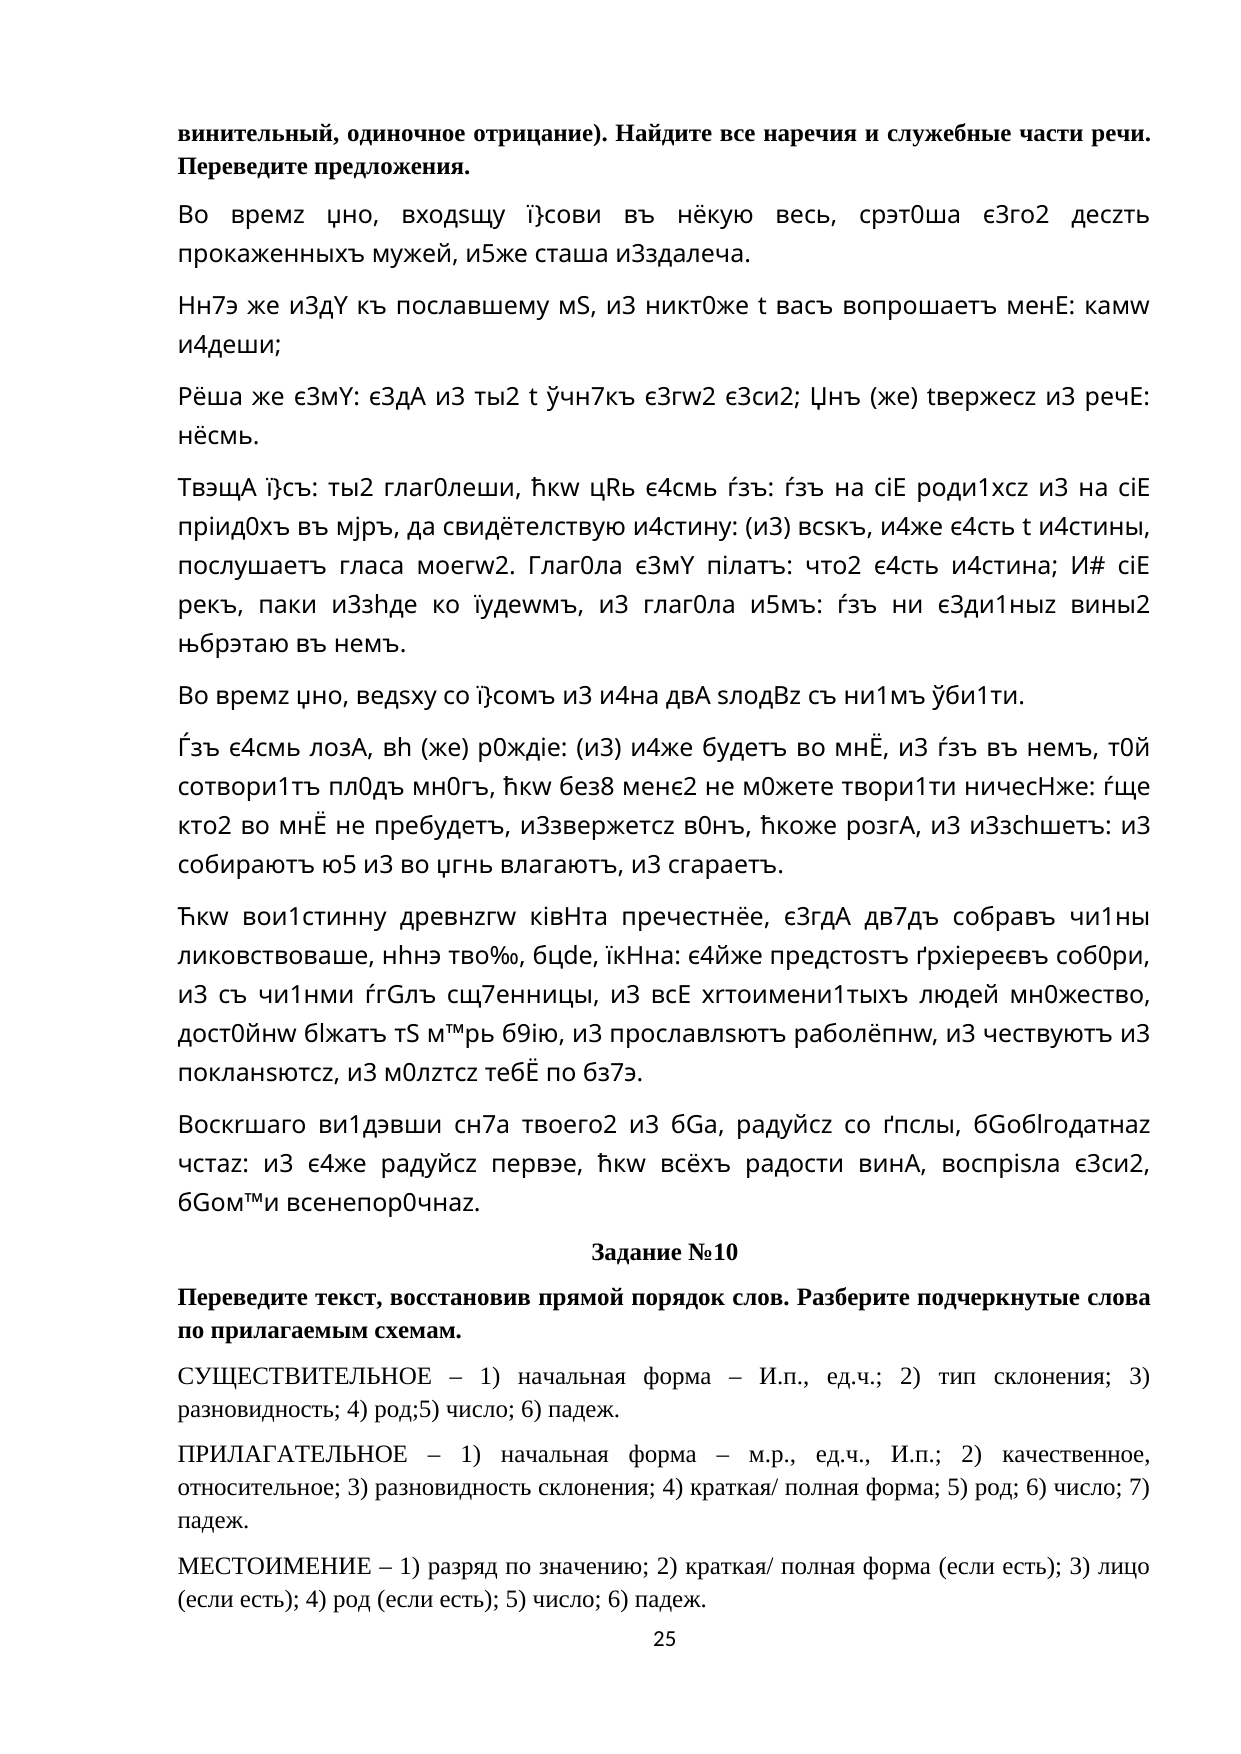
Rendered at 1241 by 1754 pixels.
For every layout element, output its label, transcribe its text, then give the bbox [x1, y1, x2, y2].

text Во врeмz џно, входsщу ї}сови въ нёкую вeсь, срэт0ша є3го2 дeсzть прокажeнныхъ мужeй, и5же стaша и3здалeча. [177, 197, 1152, 270]
text Во врeмz џно, ведsху со ї}сомъ и3 и4на двA ѕлодBz съ ни1мъ ўби1ти. [177, 677, 1152, 712]
text Ѓзъ є4смь лозA, вh (же) р0ждіе: (и3) и4же бyдетъ во мнЁ, и3 ѓзъ въ нeмъ, т0й сотвори1тъ пл0дъ мн0гъ, ћкw без8 менє2 не м0жете твори1ти ничесHже: ѓще кто2 во мнЁ не пребyдетъ, и3звeржетсz в0нъ, ћкоже розгA, и3 и3зсhшетъ: и3 собирaютъ ю5 и3 во џгнь влагaютъ, и3 сгарaетъ. [177, 729, 1152, 881]
text Нн7э же и3дY къ послaвшему мS, и3 никт0же t вaсъ вопрошaетъ менE: кaмw и4деши; [177, 287, 1152, 361]
text TвэщA ї}съ: ты2 глаг0леши, ћкw цRь є4смь ѓзъ: ѓзъ на сіE роди1хсz и3 на сіE пріид0хъ въ мjръ, да свидётелствую и4стину: (и3) всsкъ, и4же є4сть t и4стины, послyшаетъ глaса моегw2. Глаг0ла є3мY пілaтъ: что2 є4сть и4стина; И# сіE рeкъ, пaки и3зhде ко їудewмъ, и3 глаг0ла и5мъ: ѓзъ ни є3ди1ныz вины2 њбрэтaю въ нeмъ. [177, 469, 1152, 660]
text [177, 118, 1152, 180]
text Переведите текст, восстановив прямой порядок слов. Разберите подчеркнутые слова по прилагаемым схемам. [177, 1282, 1152, 1344]
text Задание №10 [177, 1237, 1152, 1265]
text МЕСТОИМЕНИЕ – 1) разряд по значению; 2) краткая/ полная форма (если есть); 3) лицо (если есть); 4) род (если есть); 5) число; 6) падеж. [177, 1551, 1152, 1613]
text Рёша же є3мY: є3дA и3 ты2 t ўчн7къ є3гw2 є3си2; Џнъ (же) tвeржесz и3 речE: нёсмь. [177, 378, 1152, 452]
text ПРИЛАГАТЕЛЬНОЕ – 1) начальная форма – м.р., ед.ч., И.п.; 2) качественное, относительное; 3) разновидность склонения; 4) краткая/ полная форма; 5) род; 6) число; 7) падеж. [177, 1439, 1152, 1534]
text Воскrшаго ви1дэвши сн7а твоего2 и3 бGа, рaдуйсz со ґпcлы, бGобlгодaтнаz чcтаz: и3 є4же рaдуйсz пeрвэе, ћкw всёхъ рaдости винA, воспріsла є3си2, бGом™и всенепор0чнаz. [177, 1107, 1152, 1219]
text СУЩЕСТВИТЕЛЬНОЕ – 1) начальная форма – И.п., ед.ч.; 2) тип склонения; 3) разновидность; 4) род;5) число; 6) падеж. [177, 1361, 1152, 1422]
text Ћкw вои1стинну дрeвнzгw ківHта пречестнёе, є3гдA дв7дъ собрaвъ чи1ны ликовствовaше, нhнэ тво‰, бцdе, їкHна: є4йже предстоsтъ ґрхіерeєвъ соб0ри, и3 съ чи1нми ѓгGлъ сщ7енницы, и3 всE хrтоимени1тыхъ людeй мн0жество, дост0йнw бlжaтъ тS м™рь б9ію, и3 прославлsютъ раболёпнw, и3 чествyютъ и3 покланsютсz, и3 м0лzтсz тебЁ по бз7э. [177, 898, 1152, 1089]
